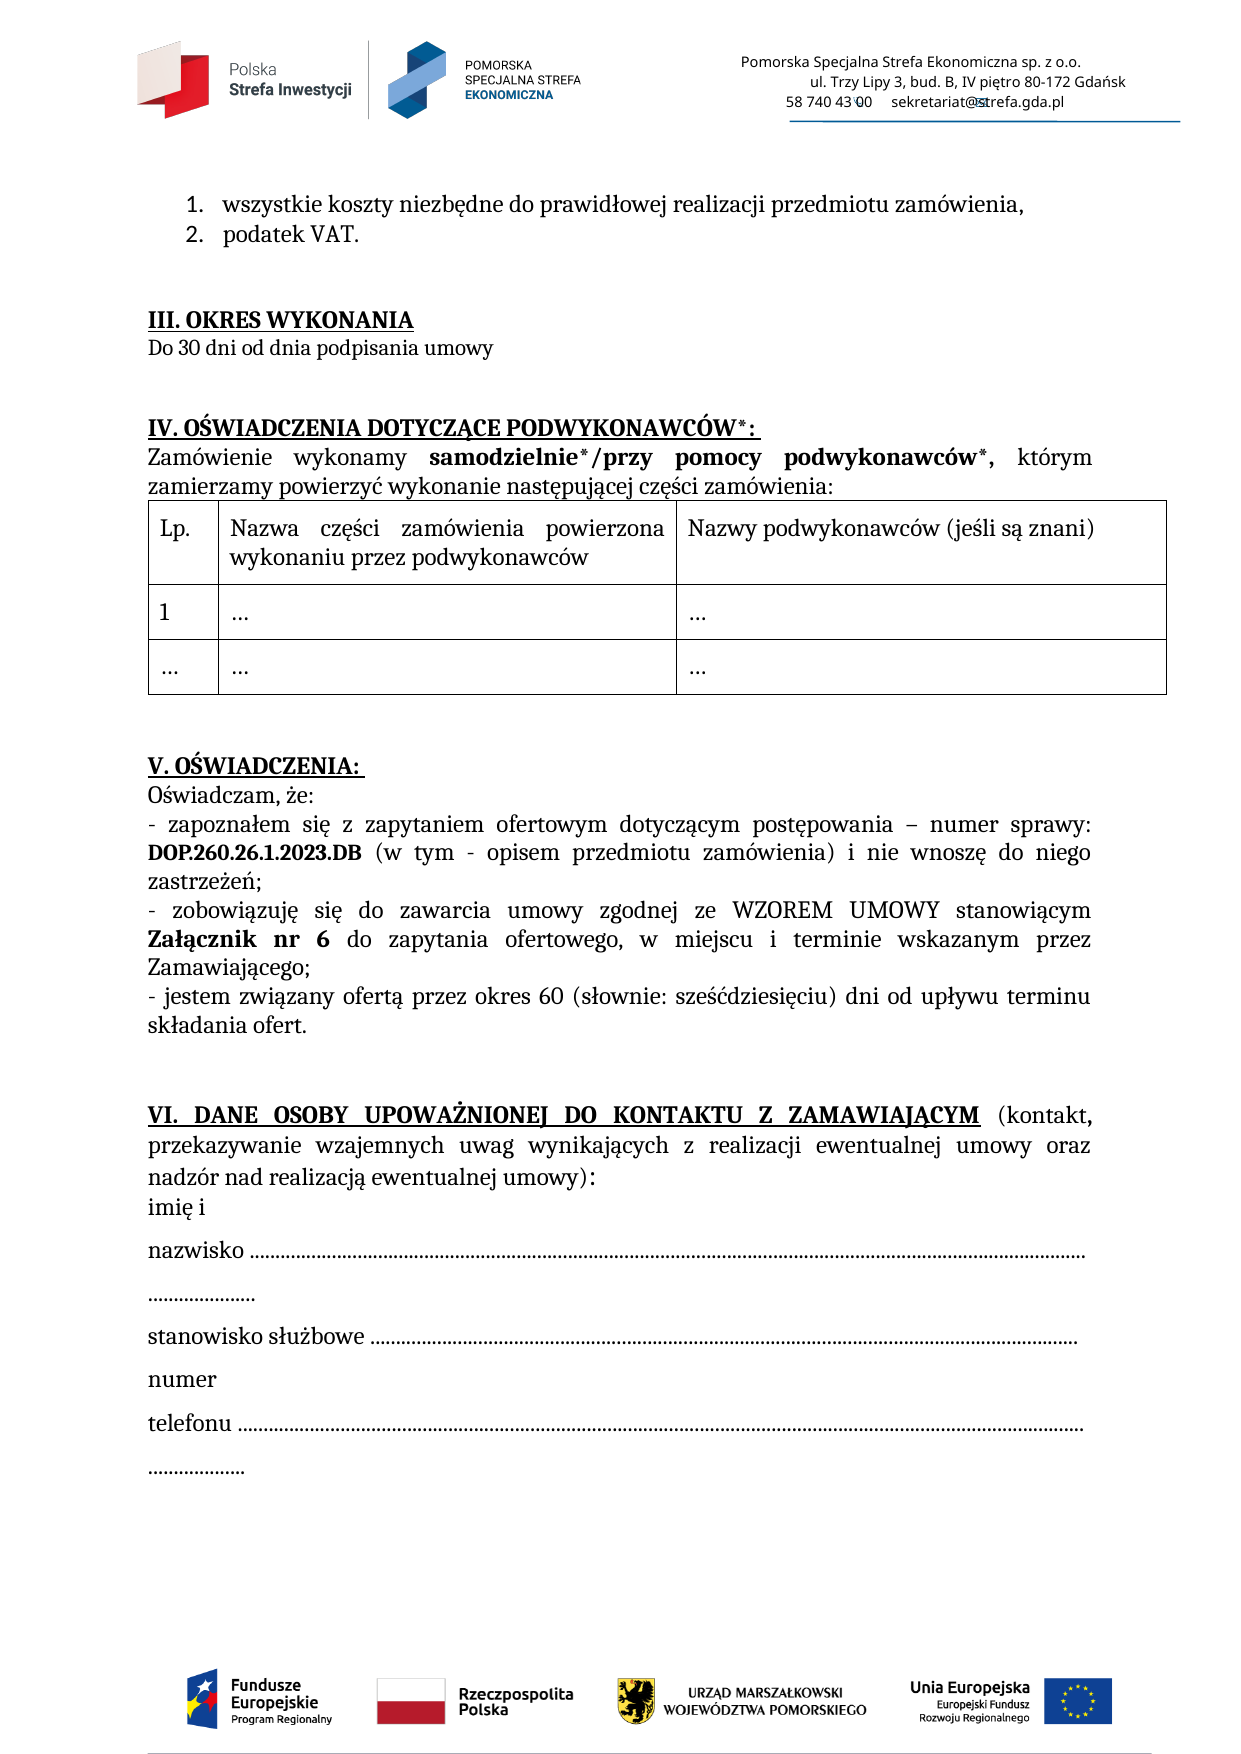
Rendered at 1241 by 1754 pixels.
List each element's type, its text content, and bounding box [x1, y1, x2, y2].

text VI. DANE OSOBY UPOWAŻNIONEJ DO KONTAKTU Z ZAMAWIAJĄCYM (kontakt, przekazywanie wzajemnych uwag wynikających z realizacji ewentualnej umowy oraz nadzór nad realizacją ewentualnej umowy): [148, 1097, 1092, 1193]
picture [115, 29, 581, 127]
picture [853, 97, 857, 107]
table_cell … [677, 640, 1166, 693]
text Oświadczam, że: [148, 781, 1092, 809]
text Do 30 dni od dnia podpisania umowy [148, 335, 1092, 361]
table_header Lp. [149, 501, 218, 584]
table_header Nazwy podwykonawców (jeśli są znani) [677, 501, 1166, 584]
table_cell … [219, 640, 676, 693]
table_cell … [149, 640, 218, 693]
text imię i nazwisko ........................................................................................................................................................................................ [148, 1193, 1092, 1308]
list podatek VAT. [185, 218, 1092, 249]
text IV. OŚWIADCZENIA DOTYCZĄCE PODWYKONAWCÓW*: [148, 414, 1092, 443]
table_cell … [219, 585, 676, 639]
text Zamówienie wykonamy samodzielnie*/przy pomocy podwykonawców*, którym zamierzamy powierzyć wykonanie następującej części zamówienia: [148, 443, 1092, 500]
list wszystkie koszty niezbędne do prawidłowej realizacji przedmiotu zamówienia, [185, 188, 1092, 218]
text V. OŚWIADCZENIA: [148, 752, 1092, 781]
table_cell 1 [149, 585, 218, 639]
text stanowisko służbowe .......................................................................................................................................... [148, 1322, 1092, 1351]
text - jestem związany ofertą przez okres 60 (słownie: sześćdziesięciu) dni od upływu terminu składania ofert. [148, 982, 1092, 1039]
text numer telefonu ........................................................................................................................................................................................ [148, 1365, 1092, 1480]
text - zapoznałem się z zapytaniem ofertowym dotyczącym postępowania – numer sprawy: DOP.260.26.1.2023.DB (w tym - opisem przedmiotu zamówienia) i nie wnoszę do niego zastrzeżeń; [148, 809, 1092, 896]
picture [147, 1654, 1152, 1754]
picture [975, 98, 987, 107]
text III. OKRES WYKONANIA [148, 306, 1092, 335]
table_header Nazwa części zamówienia powierzona wykonaniu przez podwykonawców [219, 501, 676, 584]
text - zobowiązuję się do zawarcia umowy zgodnej ze WZOREM UMOWY stanowiącym Załącznik nr 6 do zapytania ofertowego, w miejscu i terminie wskazanym przez Zamawiającego; [148, 896, 1092, 982]
table_cell … [677, 585, 1166, 639]
